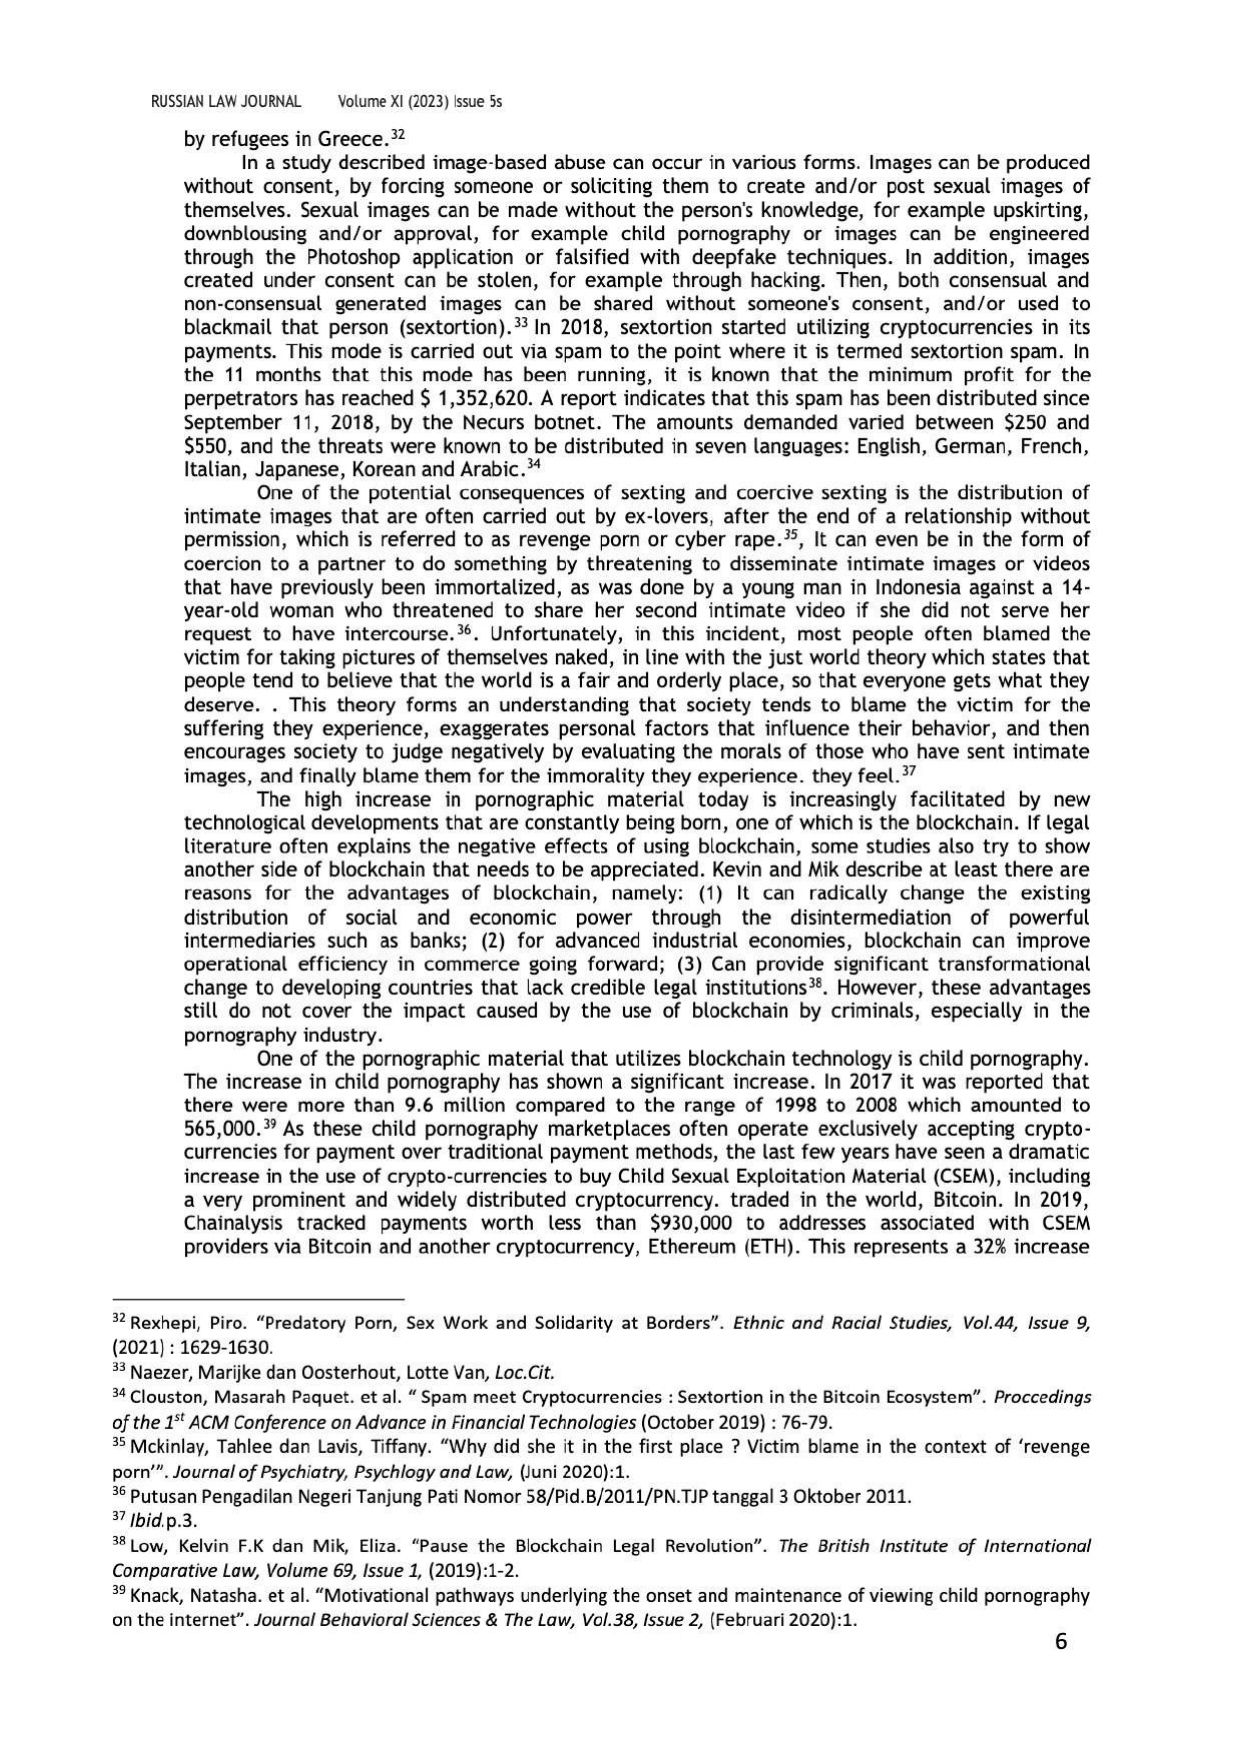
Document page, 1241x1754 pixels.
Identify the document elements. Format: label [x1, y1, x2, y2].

picture [112, 89, 1098, 1650]
